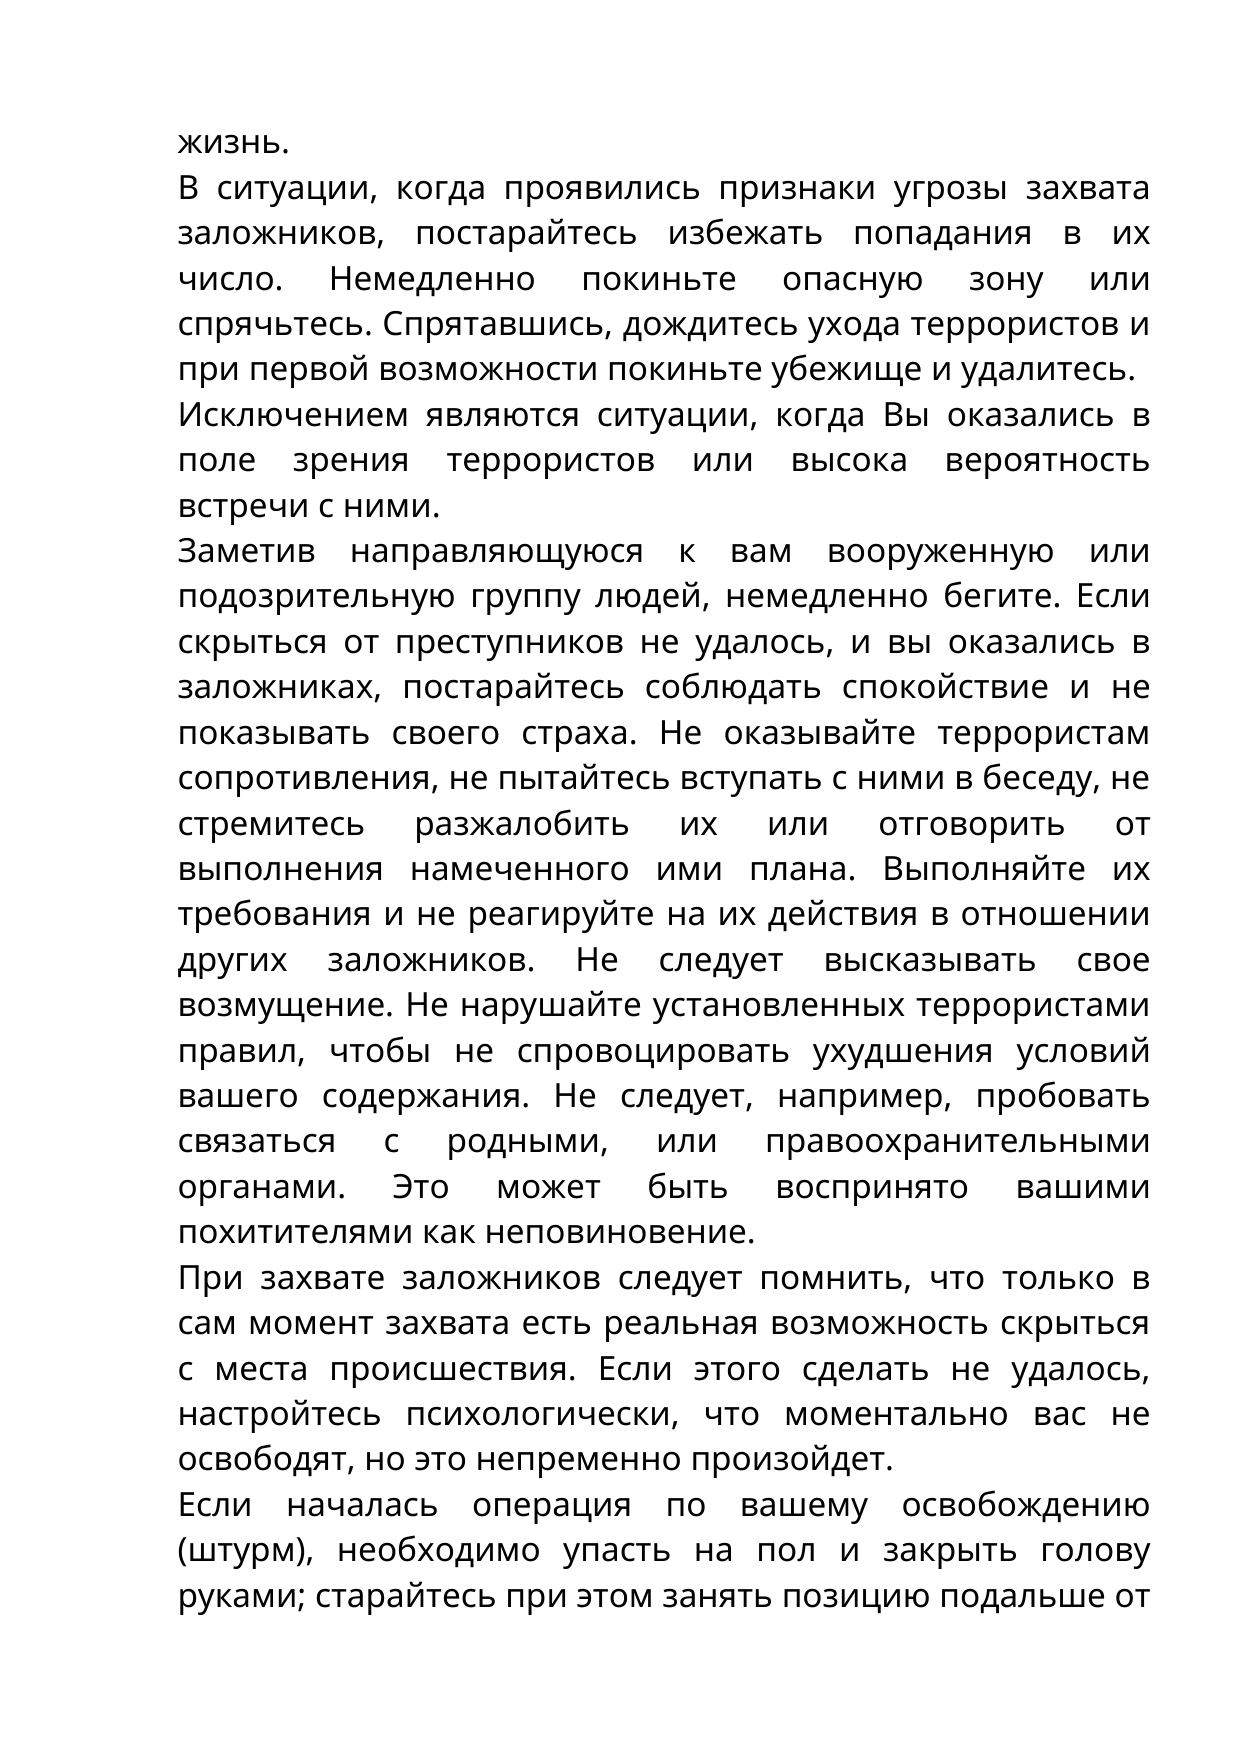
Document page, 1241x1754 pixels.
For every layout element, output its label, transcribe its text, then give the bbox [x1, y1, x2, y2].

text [177, 118, 1152, 391]
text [177, 1481, 1152, 1617]
text Исключением являются ситуации, когда Вы оказались в поле зрения террористов или высока вероятность встречи с ними. [177, 391, 1152, 527]
text При захвате заложников следует помнить, что только в сам момент захвата есть реальная возможность скрыться с места происшествия. Если этого сделать не удалось, настройтесь психологически, что моментально вас не освободят, но это непременно произойдет. [177, 1253, 1152, 1481]
text Заметив направляющуюся к вам вооруженную или подозрительную группу людей, немедленно бегите. Если скрыться от преступников не удалось, и вы оказались в заложниках, постарайтесь соблюдать спокойствие и не показывать своего страха. Не оказывайте террористам сопротивления, не пытайтесь вступать с ними в беседу, не стремитесь разжалобить их или отговорить от выполнения намеченного ими плана. Выполняйте их требования и не реагируйте на их действия в отношении других заложников. Не следует высказывать свое возмущение. Не нарушайте установленных террористами правил, чтобы не спровоцировать ухудшения условий вашего содержания. Не следует, например, пробовать связаться с родными, или правоохранительными органами. Это может быть воспринято вашими похитителями как неповиновение. [177, 527, 1152, 1253]
